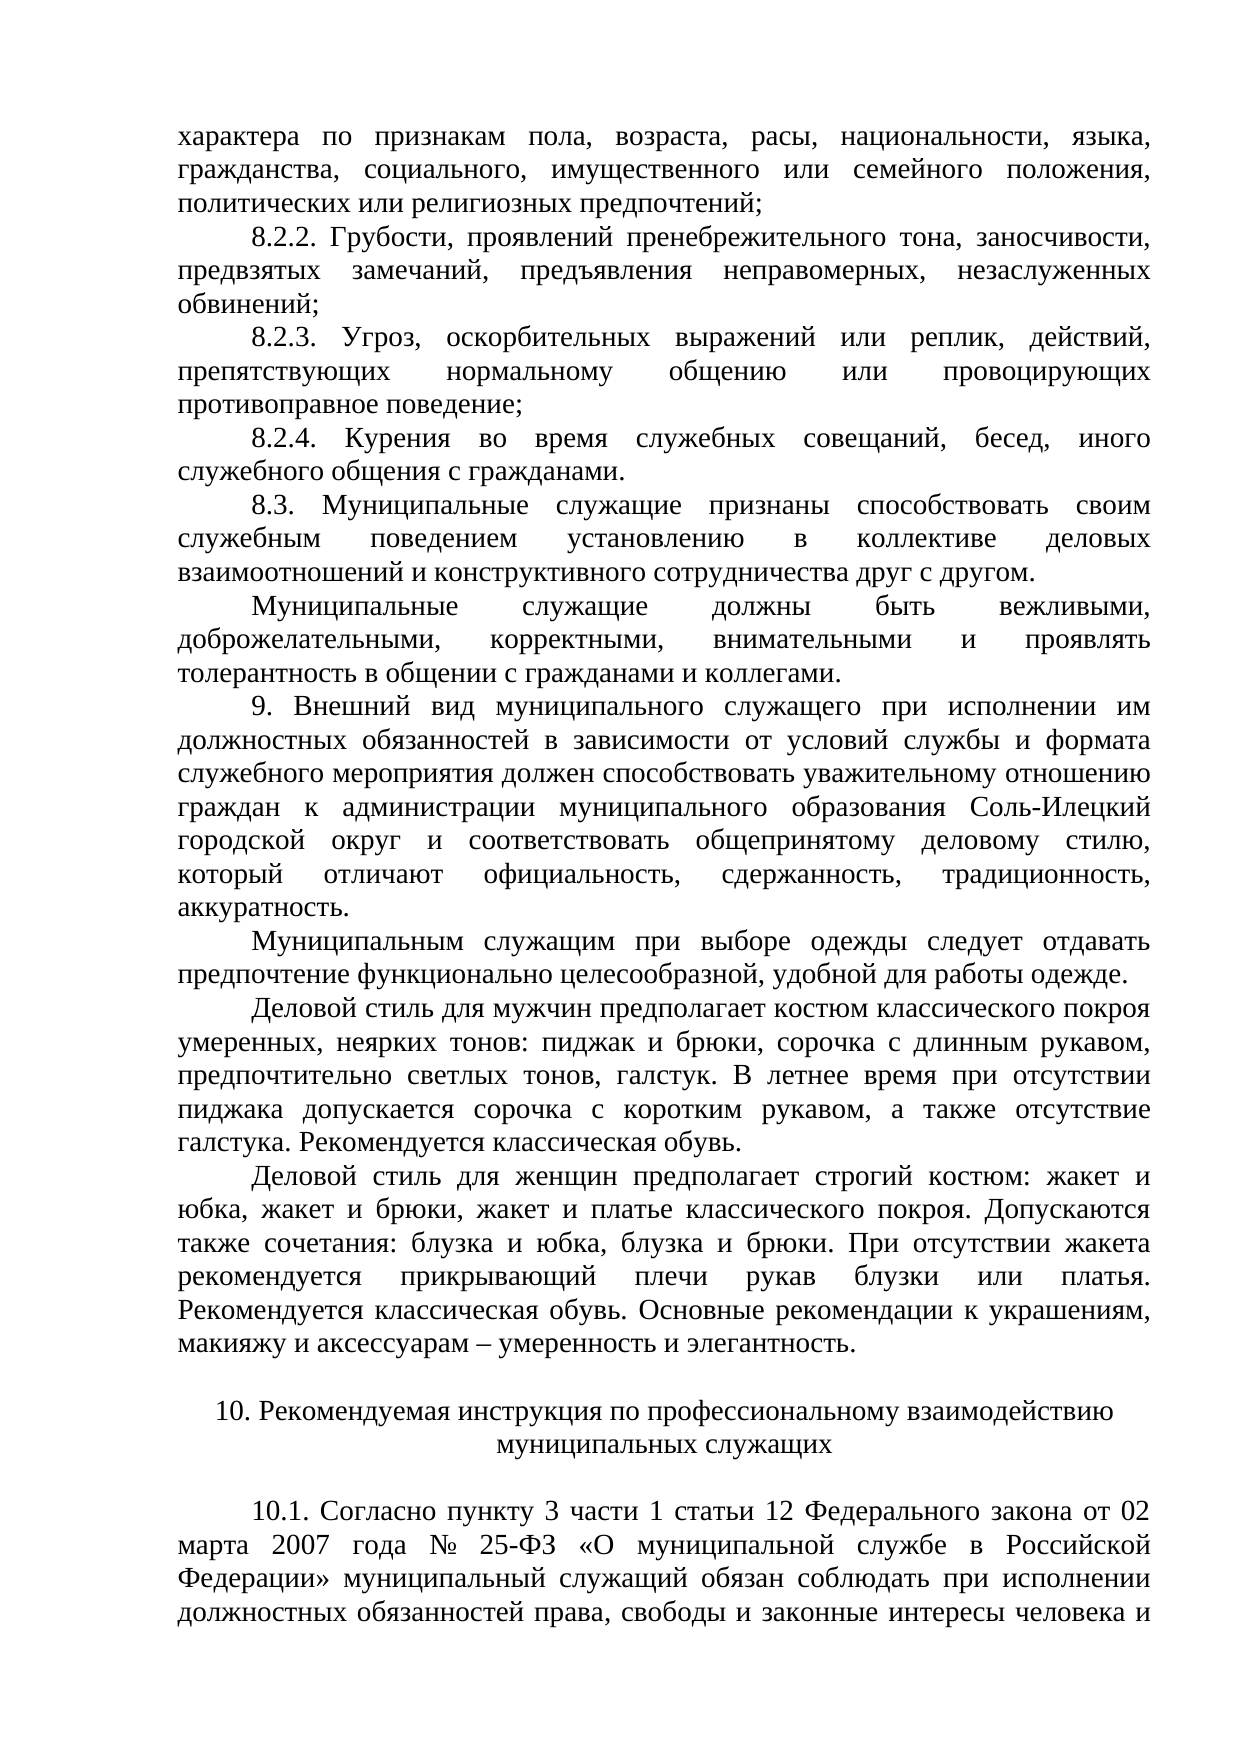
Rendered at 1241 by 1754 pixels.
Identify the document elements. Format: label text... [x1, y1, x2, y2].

text Муниципальные служащие должны быть вежливыми, доброжелательными, корректными, внимательными и проявлять толерантность в общении с гражданами и коллегами. [177, 588, 1152, 688]
text Муниципальным служащим при выборе одежды следует отдавать предпочтение функционально целесообразной, удобной для работы одежде. [177, 923, 1152, 990]
text Деловой стиль для женщин предполагает строгий костюм: жакет и юбка, жакет и брюки, жакет и платье классического покроя. Допускаются также сочетания: блузка и юбка, блузка и брюки. При отсутствии жакета рекомендуется прикрывающий плечи рукав блузки или платья. Рекомендуется классическая обувь. Основные рекомендации к украшениям, макияжу и аксессуарам – умеренность и элегантность. [177, 1158, 1152, 1359]
text 10. Рекомендуемая инструкция по профессиональному взаимодействию муниципальных служащих [177, 1393, 1152, 1460]
text 8.2.3. Угроз, оскорбительных выражений или реплик, действий, препятствующих нормальному общению или провоцирующих противоправное поведение; [177, 319, 1152, 420]
text Деловой стиль для мужчин предполагает костюм классического покроя умеренных, неярких тонов: пиджак и брюки, сорочка с длинным рукавом, предпочтительно светлых тонов, галстук. В летнее время при отсутствии пиджака допускается сорочка с коротким рукавом, а также отсутствие галстука. Рекомендуется классическая обувь. [177, 990, 1152, 1158]
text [177, 118, 1152, 219]
text 8.2.4. Курения во время служебных совещаний, бесед, иного служебного общения с гражданами. [177, 420, 1152, 487]
text 8.3. Муниципальные служащие признаны способствовать своим служебным поведением установлению в коллективе деловых взаимоотношений и конструктивного сотрудничества друг с другом. [177, 487, 1152, 588]
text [177, 1493, 1152, 1627]
text 9. Внешний вид муниципального служащего при исполнении им должностных обязанностей в зависимости от условий службы и формата служебного мероприятия должен способствовать уважительному отношению граждан к администрации муниципального образования Соль-Илецкий городской округ и соответствовать общепринятому деловому стилю, который отличают официальность, сдержанность, традиционность, аккуратность. [177, 688, 1152, 923]
text 8.2.2. Грубости, проявлений пренебрежительного тона, заносчивости, предвзятых замечаний, предъявления неправомерных, незаслуженных обвинений; [177, 219, 1152, 319]
